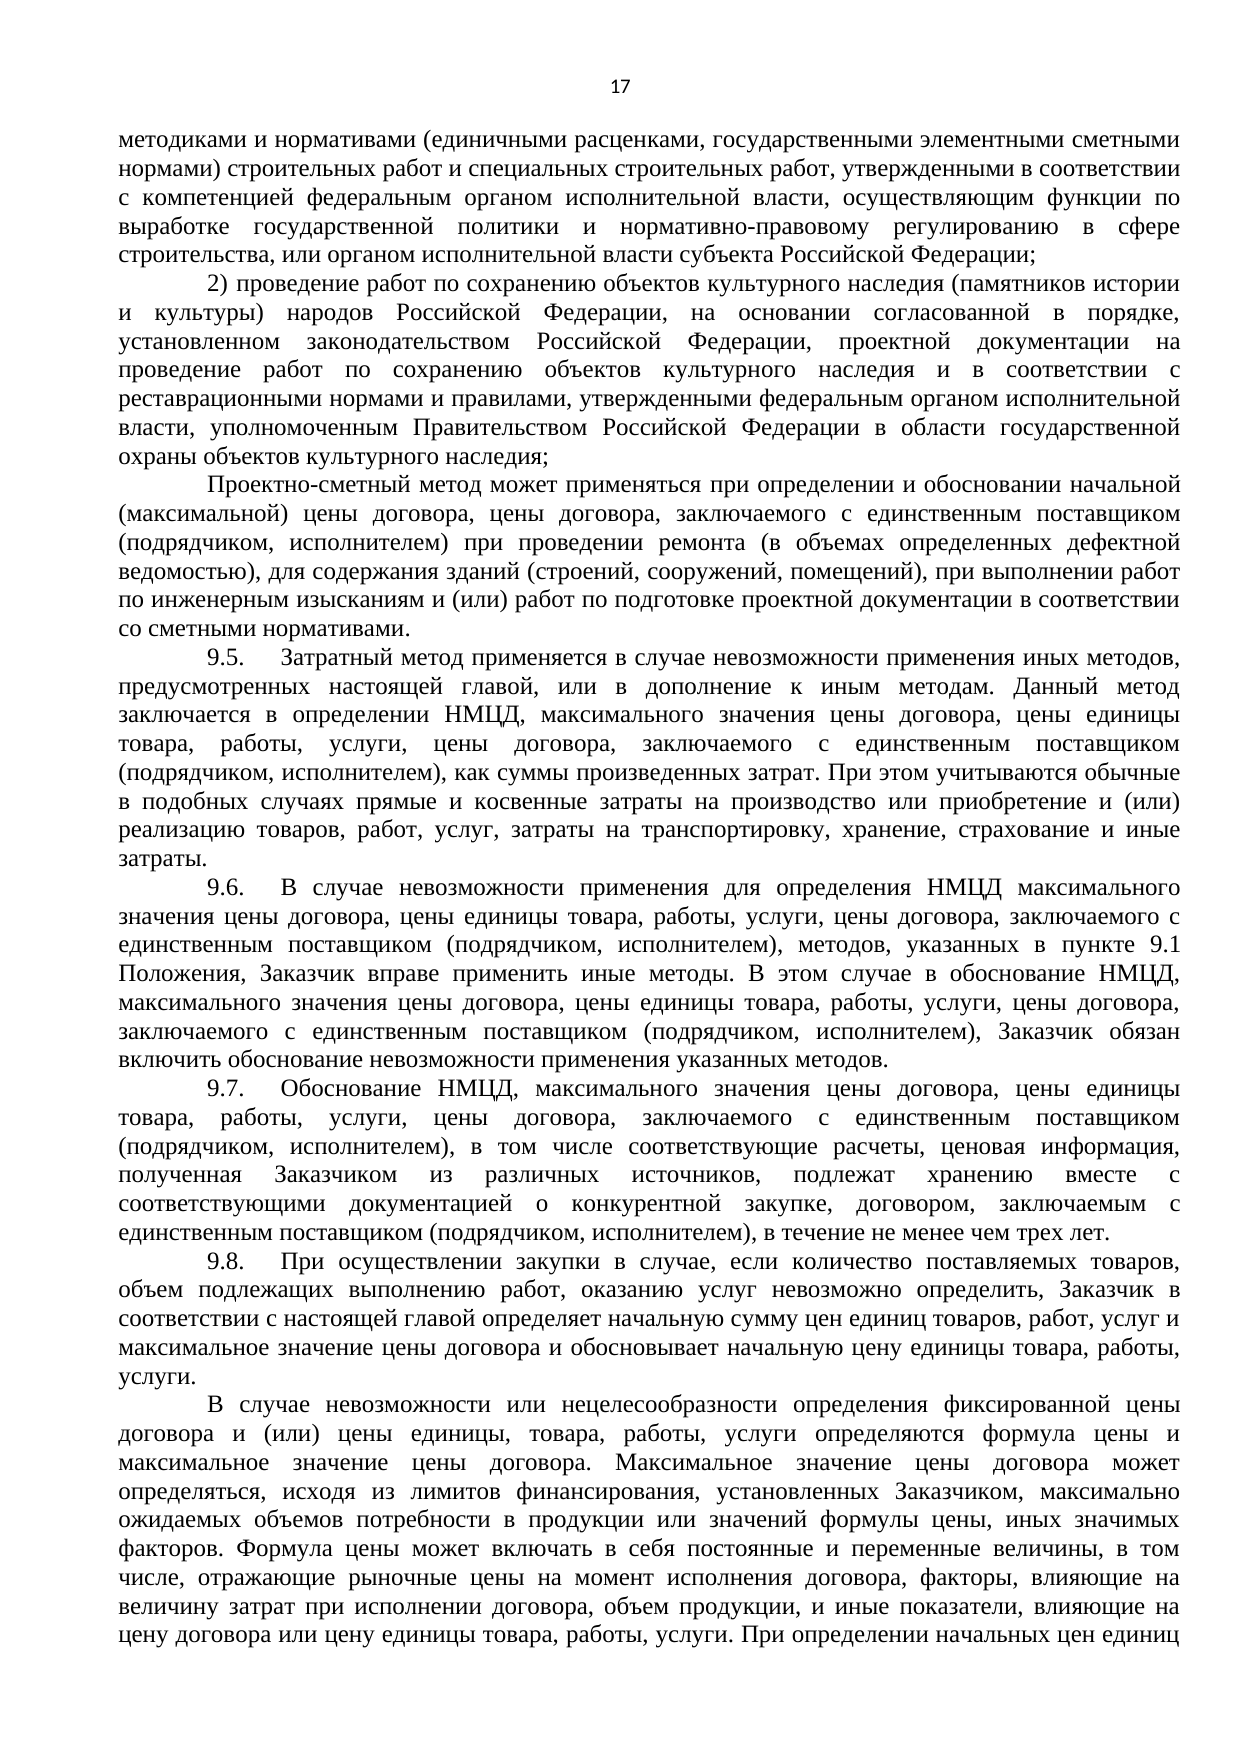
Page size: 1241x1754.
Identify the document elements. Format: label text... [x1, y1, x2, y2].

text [118, 1389, 1181, 1648]
list Затратный метод применяется в случае невозможности применения иных методов, предусмотренных настоящей главой, или в дополнение к иным методам. Данный метод заключается в определении НМЦД, максимального значения цены договора, цены единицы товара, работы, услуги, цены договора, заключаемого с единственным поставщиком (подрядчиком, исполнителем), как суммы произведенных затрат. При этом учитываются обычные в подобных случаях прямые и косвенные затраты на производство или приобретение и (или) реализацию товаров, работ, услуг, затраты на транспортировку, хранение, страхование и иные затраты. [118, 642, 1181, 872]
text Проектно-сметный метод может применяться при определении и обосновании начальной (максимальной) цены договора, цены договора, заключаемого с единственным поставщиком (подрядчиком, исполнителем) при проведении ремонта (в объемах определенных дефектной ведомостью), для содержания зданий (строений, сооружений, помещений), при выполнении работ по инженерным изысканиям и (или) работ по подготовке проектной документации в соответствии со сметными нормативами. [118, 469, 1181, 642]
list При осуществлении закупки в случае, если количество поставляемых товаров, объем подлежащих выполнению работ, оказанию услуг невозможно определить, Заказчик в соответствии с настоящей главой определяет начальную сумму цен единиц товаров, работ, услуг и максимальное значение цены договора и обосновывает начальную цену единицы товара, работы, услуги. [116, 1246, 1181, 1389]
list В случае невозможности применения для определения НМЦД максимального значения цены договора, цены единицы товара, работы, услуги, цены договора, заключаемого с единственным поставщиком (подрядчиком, исполнителем), методов, указанных в пункте 9.1 Положения, Заказчик вправе применить иные методы. В этом случае в обоснование НМЦД, максимального значения цены договора, цены единицы товара, работы, услуги, цены договора, заключаемого с единственным поставщиком (подрядчиком, исполнителем), Заказчик обязан включить обоснование невозможности применения указанных методов. [118, 872, 1181, 1073]
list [118, 124, 1181, 268]
list Обоснование НМЦД, максимального значения цены договора, цены единицы товара, работы, услуги, цены договора, заключаемого с единственным поставщиком (подрядчиком, исполнителем), в том числе соответствующие расчеты, ценовая информация, полученная Заказчиком из различных источников, подлежат хранению вместе с соответствующими документацией о конкурентной закупке, договором, заключаемым с единственным поставщиком (подрядчиком, исполнителем), в течение не менее чем трех лет. [118, 1073, 1181, 1246]
list проведение работ по сохранению объектов культурного наследия (памятников истории и культуры) народов Российской Федерации, на основании согласованной в порядке, установленном законодательством Российской Федерации, проектной документации на проведение работ по сохранению объектов культурного наследия и в соответствии с реставрационными нормами и правилами, утвержденными федеральным органом исполнительной власти, уполномоченным Правительством Российской Федерации в области государственной охраны объектов культурного наследия; [118, 268, 1181, 469]
